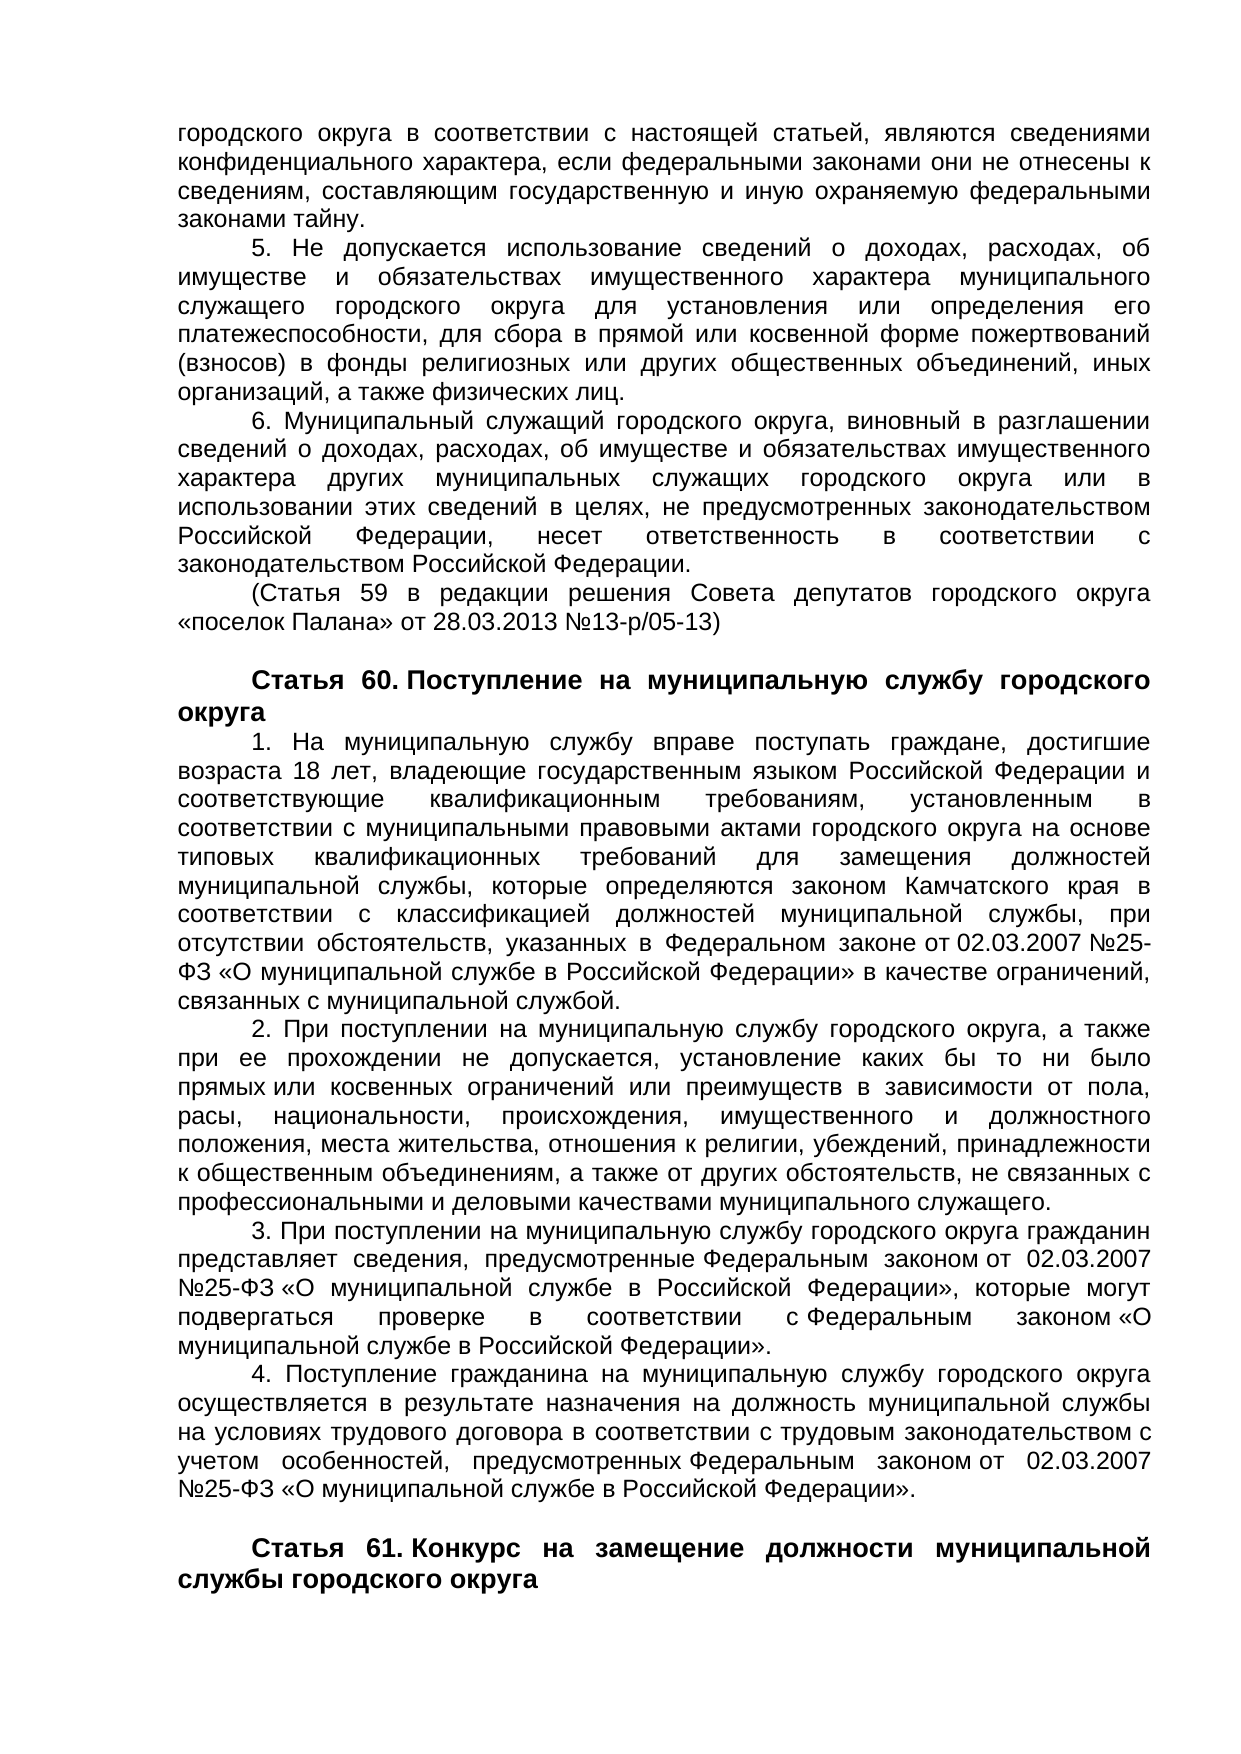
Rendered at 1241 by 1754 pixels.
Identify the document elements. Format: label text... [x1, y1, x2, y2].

text Статья 61. Конкурс на замещение должности муниципальной службы городского округа [177, 1532, 1152, 1594]
text (Статья 59 в редакции решения Совета депутатов городского округа «поселок Палана» от 28.03.2013 №13-р/05-13) [177, 578, 1152, 636]
text 2. При поступлении на муниципальную службу городского округа, а также при ее прохождении не допускается, установление каких бы то ни было прямых или косвенных ограничений или преимуществ в зависимости от пола, расы, национальности, происхождения, имущественного и должностного положения, места жительства, отношения к религии, убеждений, принадлежности к общественным объединениям, а также от других обстоятельств, не связанных с профессиональными и деловыми качествами муниципального служащего. [177, 1014, 1152, 1216]
text 5. Не допускается использование сведений о доходах, расходах, об имуществе и обязательствах имущественного характера муниципального служащего городского округа для установления или определения его платежеспособности, для сбора в прямой или косвенной форме пожертвований (взносов) в фонды религиозных или других общественных объединений, иных организаций, а также физических лиц. [177, 233, 1152, 406]
text Статья 60. Поступление на муниципальную службу городского округа [177, 664, 1152, 727]
text 6. Муниципальный служащий городского округа, виновный в разглашении сведений о доходах, расходах, об имуществе и обязательствах имущественного характера других муниципальных служащих городского округа или в использовании этих сведений в целях, не предусмотренных законодательством Российской Федерации, несет ответственность в соответствии с законодательством Российской Федерации. [177, 406, 1152, 578]
text 4. Поступление гражданина на муниципальную службу городского округа осуществляется в результате назначения на должность муниципальной службы на условиях трудового договора в соответствии с трудовым законодательством с учетом особенностей, предусмотренных Федеральным законом от 02.03.2007 №25-ФЗ «О муниципальной службе в Российской Федерации». [177, 1359, 1152, 1503]
text 3. При поступлении на муниципальную службу городского округа гражданин представляет сведения, предусмотренные Федеральным законом от 02.03.2007 №25-ФЗ «О муниципальной службе в Российской Федерации», которые могут подвергаться проверке в соответствии с Федеральным законом «О муниципальной службе в Российской Федерации». [177, 1216, 1152, 1359]
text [177, 118, 1152, 233]
text 1. На муниципальную службу вправе поступать граждане, достигшие возраста 18 лет, владеющие государственным языком Российской Федерации и соответствующие квалификационным требованиям, установленным в соответствии с муниципальными правовыми актами городского округа на основе типовых квалификационных требований для замещения должностей муниципальной службы, которые определяются законом Камчатского края в соответствии с классификацией должностей муниципальной службы, при отсутствии обстоятельств, указанных в Федеральном законе от 02.03.2007 №25-ФЗ «О муниципальной службе в Российской Федерации» в качестве ограничений, связанных с муниципальной службой. [177, 727, 1152, 1014]
